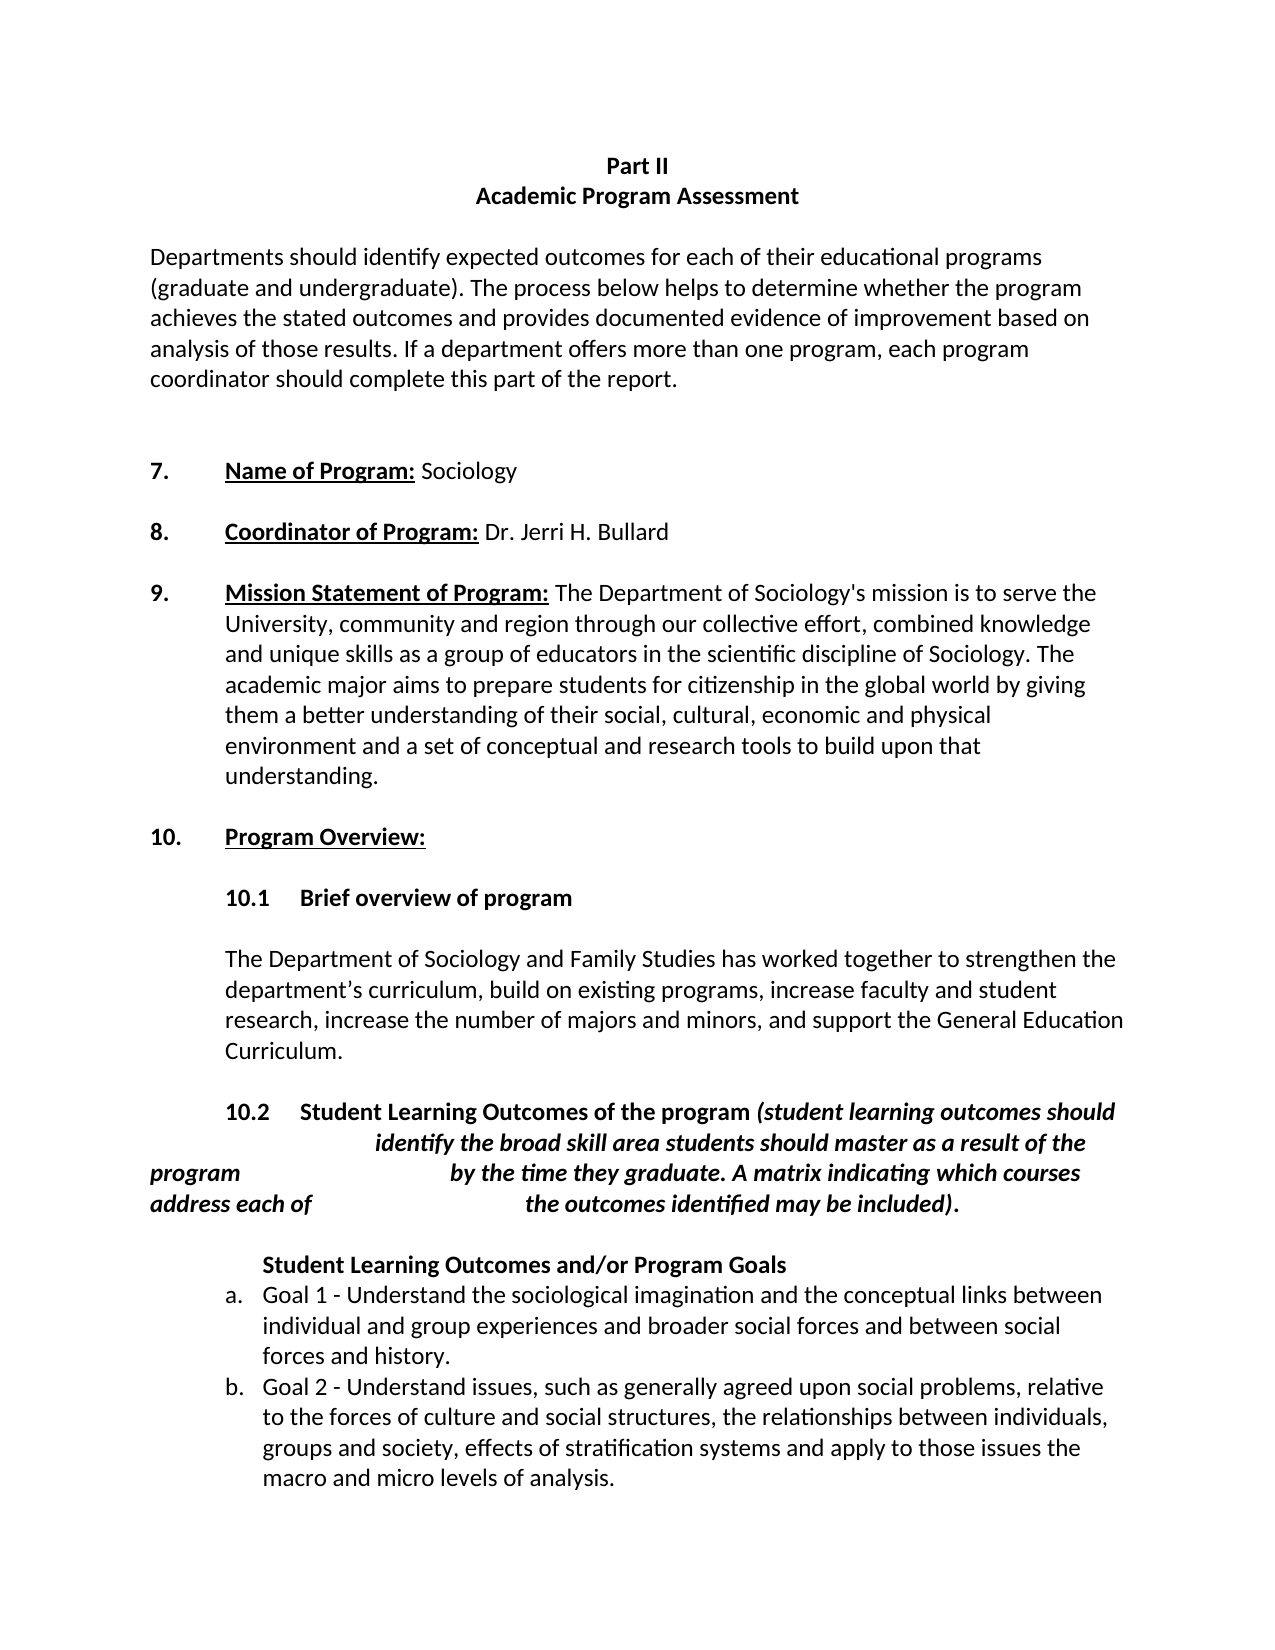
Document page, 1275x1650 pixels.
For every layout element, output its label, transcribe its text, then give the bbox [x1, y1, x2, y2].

text 7. Name of Program: Sociology [150, 455, 1125, 486]
text Part II [150, 150, 1125, 181]
text 8. Coordinator of Program: Dr. Jerri H. Bullard [150, 516, 1125, 547]
list Goal 1 - Understand the sociological imagination and the conceptual links between individual and group experiences and broader social forces and between social forces and history. [225, 1279, 1125, 1371]
text The Department of Sociology and Family Studies has worked together to strengthen the department’s curriculum, build on existing programs, increase faculty and student research, increase the number of majors and minors, and support the General Education Curriculum. [225, 943, 1125, 1066]
text 10.1 Brief overview of program [150, 882, 1125, 913]
list Goal 2 - Understand issues, such as generally agreed upon social problems, relative to the forces of culture and social structures, the relationships between individuals, groups and society, effects of stratification systems and apply to those issues the macro and micro levels of analysis. [225, 1371, 1125, 1493]
text Departments should identify expected outcomes for each of their educational programs (graduate and undergraduate). The process below helps to determine whether the program achieves the stated outcomes and provides documented evidence of improvement based on analysis of those results. If a department offers more than one program, each program coordinator should complete this part of the report. [150, 242, 1125, 394]
text 10. Program Overview: [150, 821, 1125, 852]
text 9. Mission Statement of Program: The Department of Sociology's mission is to serve the University, community and region through our collective effort, combined knowledge and unique skills as a group of educators in the scientific discipline of Sociology. The academic major aims to prepare students for citizenship in the global world by giving them a better understanding of their social, cultural, economic and physical environment and a set of conceptual and research tools to build upon that understanding. [150, 577, 1125, 791]
text 10.2 Student Learning Outcomes of the program (student learning outcomes should identify the broad skill area students should master as a result of the program by the time they graduate. A matrix indicating which courses address each of the outcomes identified may be included). [150, 1096, 1125, 1218]
text Academic Program Assessment [150, 181, 1125, 211]
text Student Learning Outcomes and/or Program Goals [262, 1249, 1125, 1279]
